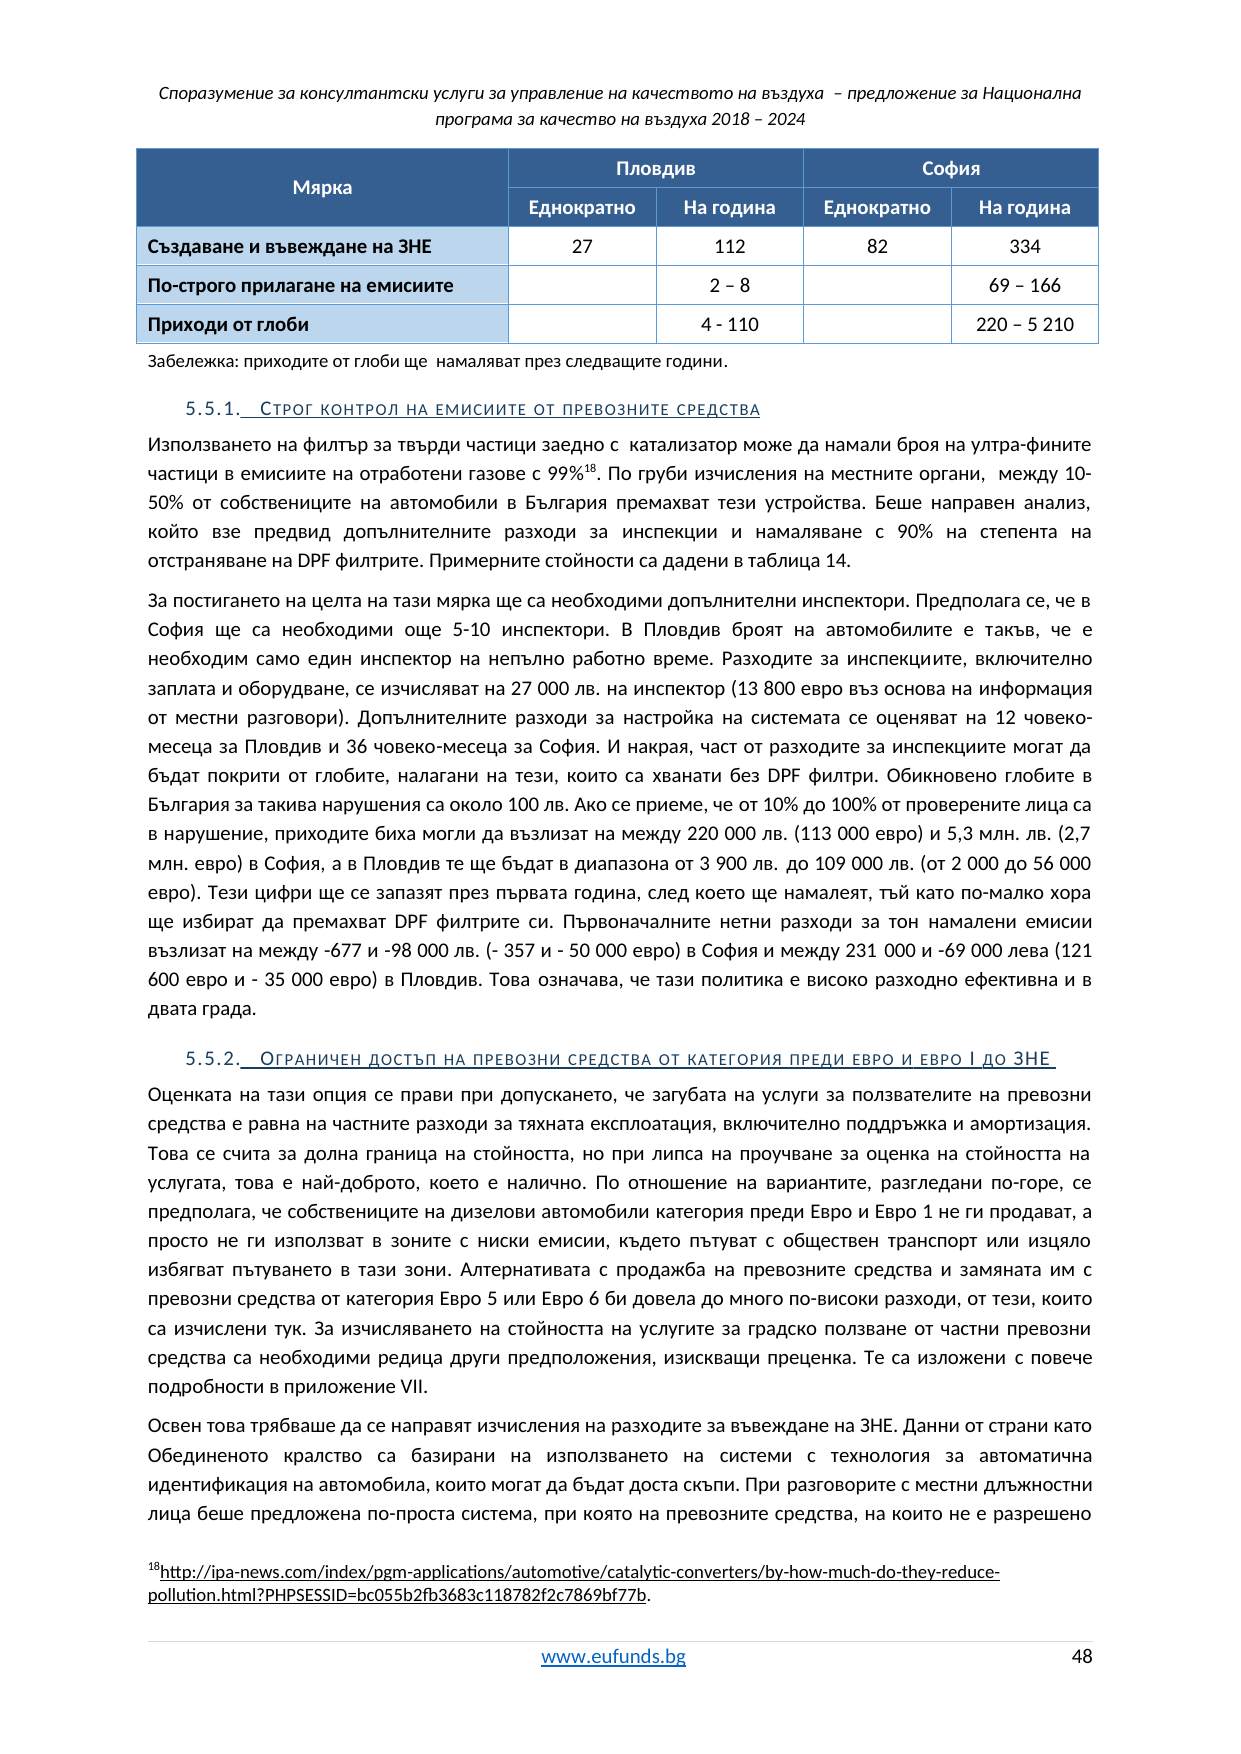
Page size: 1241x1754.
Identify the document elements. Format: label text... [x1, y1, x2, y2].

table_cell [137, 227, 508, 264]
text За постигането на целта на тази мярка ще са необходими допълнителни инспектори. Предполага се, че в София ще са необходими още 5-10 инспектори. В Пловдив броят на автомобилите е такъв, че е необходим само един инспектор на непълно работно време. Разходите за инспекциите, включително заплата и оборудване, се изчисляват на 27 000 лв. на инспектор (13 800 евро въз основа на информация от местни разговори). Допълнителните разходи за настройка на системата се оценяват на 12 човеко- месеца за Пловдив и 36 човеко-месеца за София. И накрая, част от разходите за инспекциите могат да бъдат покрити от глобите, налагани на тези, които са хванати без DPF филтри. Обикновено глобите в България за такива нарушения са около 100 лв. Ако се приеме, че от 10% до 100% от проверените лица са в нарушение, приходите биха могли да възлизат на между 220 000 лв. (113 000 евро) и 5,3 млн. лв. (2,7 млн. евро) в София, а в Пловдив те ще бъдат в диапазона от 3 900 лв. до 109 000 лв. (от 2 000 до 56 000 евро). Тези цифри ще се запазят през първата година, след което ще намалеят, тъй като по-малко хора ще избират да премахват DPF филтрите си. Първоначалните нетни разходи за тон намалени емисии възлизат на между -677 и -98 000 лв. (- 357 и - 50 000 евро) в София и между 231 000 и -69 000 лева (121 600 евро и - 35 000 евро) в Пловдив. Това означава, че тази политика е високо разходно ефективна и в двата града. [148, 587, 1093, 1021]
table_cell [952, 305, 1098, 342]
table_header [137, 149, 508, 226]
text Забележка: приходите от глоби ще намаляват през следващите години. [148, 350, 1093, 373]
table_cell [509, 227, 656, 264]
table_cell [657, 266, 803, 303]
subtitle Строг контрол на емисиите от превозните средства [185, 395, 1093, 421]
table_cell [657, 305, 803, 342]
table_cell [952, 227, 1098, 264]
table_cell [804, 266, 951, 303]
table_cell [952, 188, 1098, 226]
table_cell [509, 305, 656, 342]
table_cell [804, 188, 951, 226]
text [148, 1413, 1093, 1526]
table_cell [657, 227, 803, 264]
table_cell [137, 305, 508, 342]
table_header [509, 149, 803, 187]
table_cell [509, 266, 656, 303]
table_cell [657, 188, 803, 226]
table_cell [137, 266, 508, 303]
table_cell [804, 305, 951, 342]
text Използването на филтър за твърди частици заедно с катализатор може да намали броя на ултра-фините частици в емисиите на отработени газове с 99%. По груби изчисления на местните органи, между 10-50% от собствениците на автомобили в България премахват тези устройства. Беше направен анализ, който взе предвид допълнителните разходи за инспекции и намаляване с 90% на степента на отстраняване на DPF филтрите. Примерните стойности са дадени в таблица 14. [148, 431, 1093, 573]
subtitle Ограничен достъп на превозни средства от категория преди евро и евро I до ЗНЕ [185, 1046, 1093, 1071]
text Оценката на тази опция се прави при допускането, че загубата на услуги за ползвателите на превозни средства е равна на частните разходи за тяхната експлоатация, включително поддръжка и амортизация. Това се счита за долна граница на стойността, но при липса на проучване за оценка на стойността на услугата, тoва е най-доброто, което е налично. По отношение на вариантите, разгледани по-горе, се предполага, че собствениците на дизелови автомобили категория преди Евро и Евро 1 не ги продават, а просто не ги използват в зоните с ниски емисии, където пътуват с обществен транспорт или изцяло избягват пътуването в тази зони. Алтернативата с продажба на превозните средства и замяната им с превозни средства от категория Евро 5 или Евро 6 би довела до много по-високи разходи, от тези, които са изчислени тук. За изчисляването на стойността на услугите за градско ползване от частни превозни средства са необходими редица други предположения, изискващи преценка. Те са изложени с повече подробности в приложение VII. [148, 1081, 1093, 1398]
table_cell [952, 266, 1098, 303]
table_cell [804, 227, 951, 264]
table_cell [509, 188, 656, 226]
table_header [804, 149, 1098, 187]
